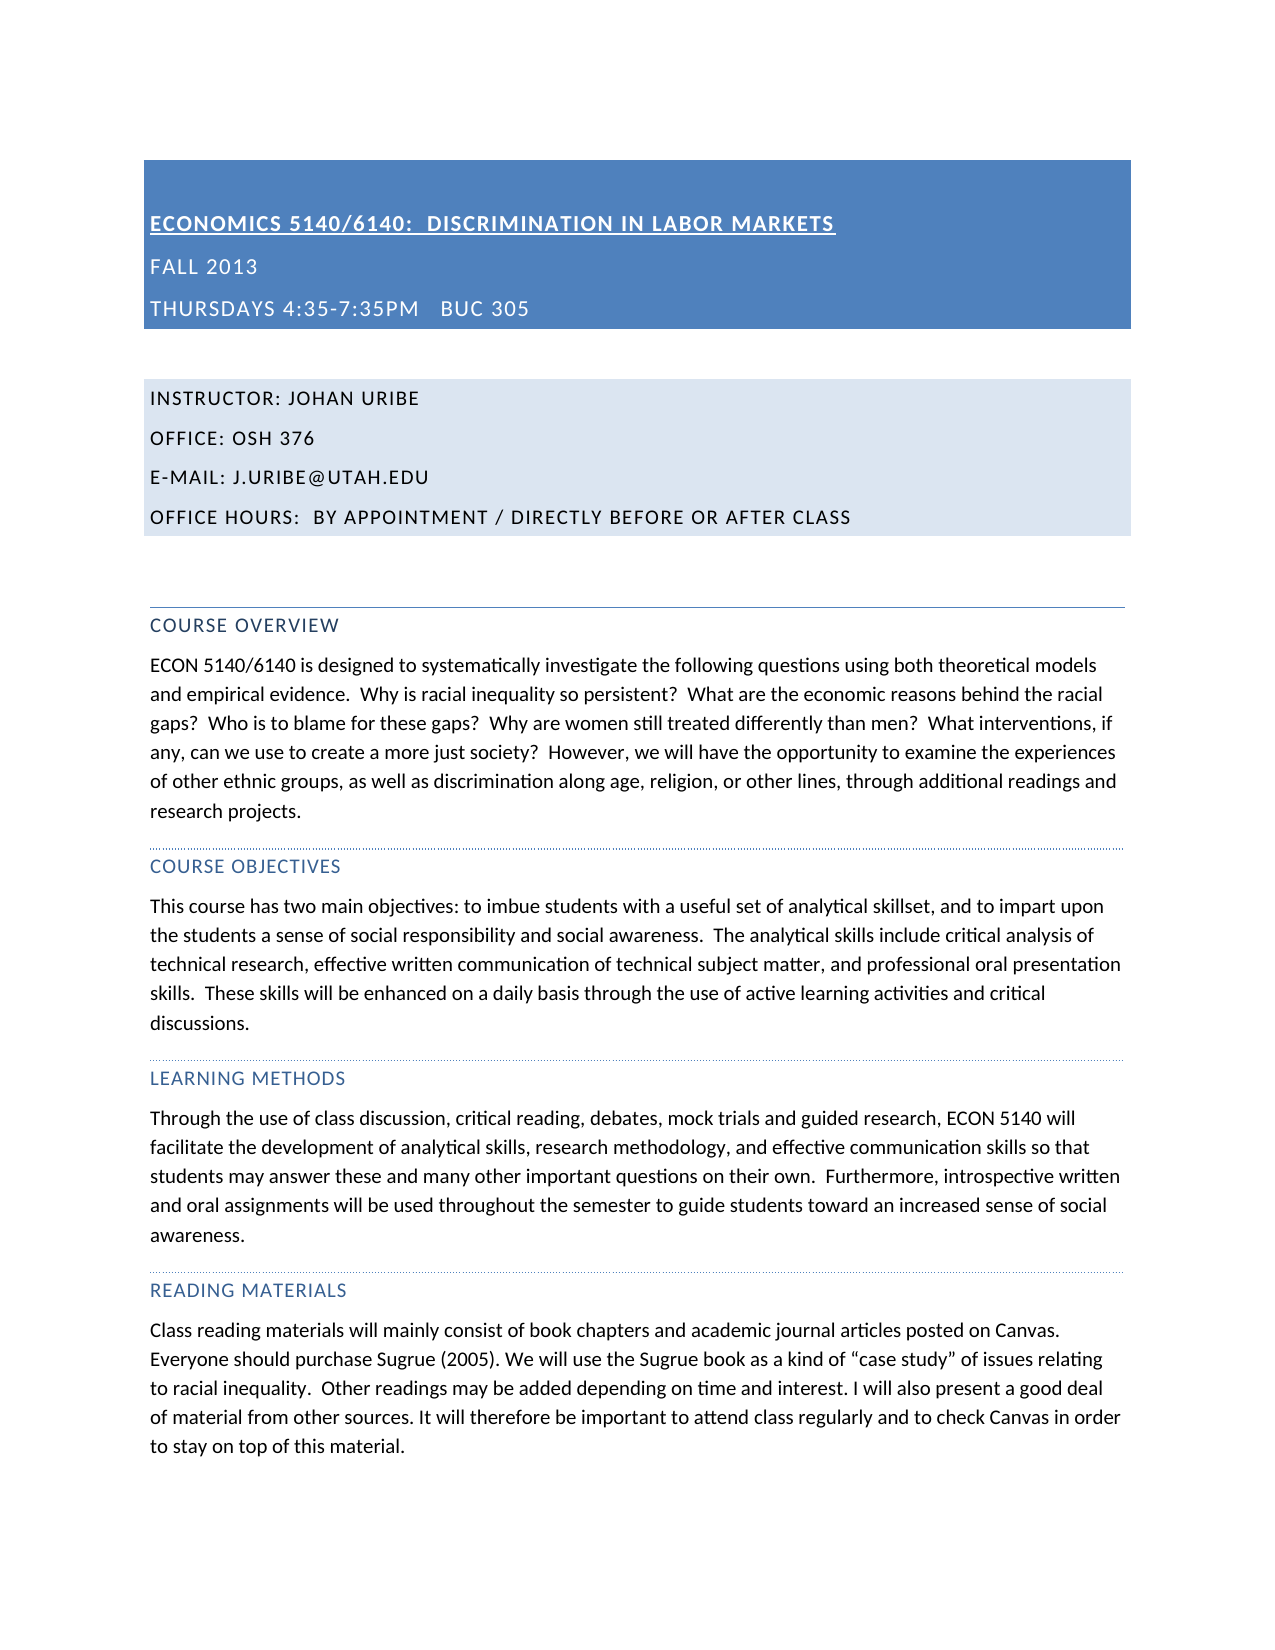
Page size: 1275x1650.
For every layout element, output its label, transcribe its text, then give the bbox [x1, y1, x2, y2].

subtitle Fall 2013 [150, 246, 1125, 280]
subtitle Learning Methods [150, 1060, 1125, 1091]
subtitle Thursdays 4:35-7:35pm BUC 305 [150, 288, 1125, 322]
subtitle Instructor: Johan Uribe [150, 385, 1125, 411]
subtitle Reading Materials [150, 1272, 1125, 1303]
text This course has two main objectives: to imbue students with a useful set of analytical skillset, and to impart upon the students a sense of social responsibility and social awareness. The analytical skills include critical analysis of technical research, effective written communication of technical subject matter, and professional oral presentation skills. These skills will be enhanced on a daily basis through the use of active learning activities and critical discussions. [150, 893, 1125, 1035]
text ECON 5140/6140 is designed to systematically investigate the following questions using both theoretical models and empirical evidence. Why is racial inequality so persistent? What are the economic reasons behind the racial gaps? Who is to blame for these gaps? Why are women still treated differently than men? What interventions, if any, can we use to create a more just society? However, we will have the opportunity to examine the experiences of other ethnic groups, as well as discrimination along age, religion, or other lines, through additional readings and research projects. [150, 652, 1125, 823]
subtitle E-Mail: J.Uribe@utah.edu [150, 458, 1125, 490]
subtitle Office Hours: By appointment / directly before or after class [150, 498, 1125, 529]
subtitle Course Overview [150, 608, 1125, 638]
text Through the use of class discussion, critical reading, debates, mock trials and guided research, ECON 5140 will facilitate the development of analytical skills, research methodology, and effective communication skills so that students may answer these and many other important questions on their own. Furthermore, introspective written and oral assignments will be used throughout the semester to guide students toward an increased sense of social awareness. [150, 1105, 1125, 1247]
subtitle Office: OSH 376 [150, 419, 1125, 450]
subtitle Economics 5140/6140: Discrimination in Labor Markets [150, 203, 1125, 237]
subtitle Course Objectives [150, 848, 1125, 879]
text Class reading materials will mainly consist of book chapters and academic journal articles posted on Canvas. Everyone should purchase Sugrue (2005). We will use the Sugrue book as a kind of “case study” of issues relating to racial inequality. Other readings may be added depending on time and interest. I will also present a good deal of material from other sources. It will therefore be important to attend class regularly and to check Canvas in order to stay on top of this material. [150, 1317, 1125, 1459]
